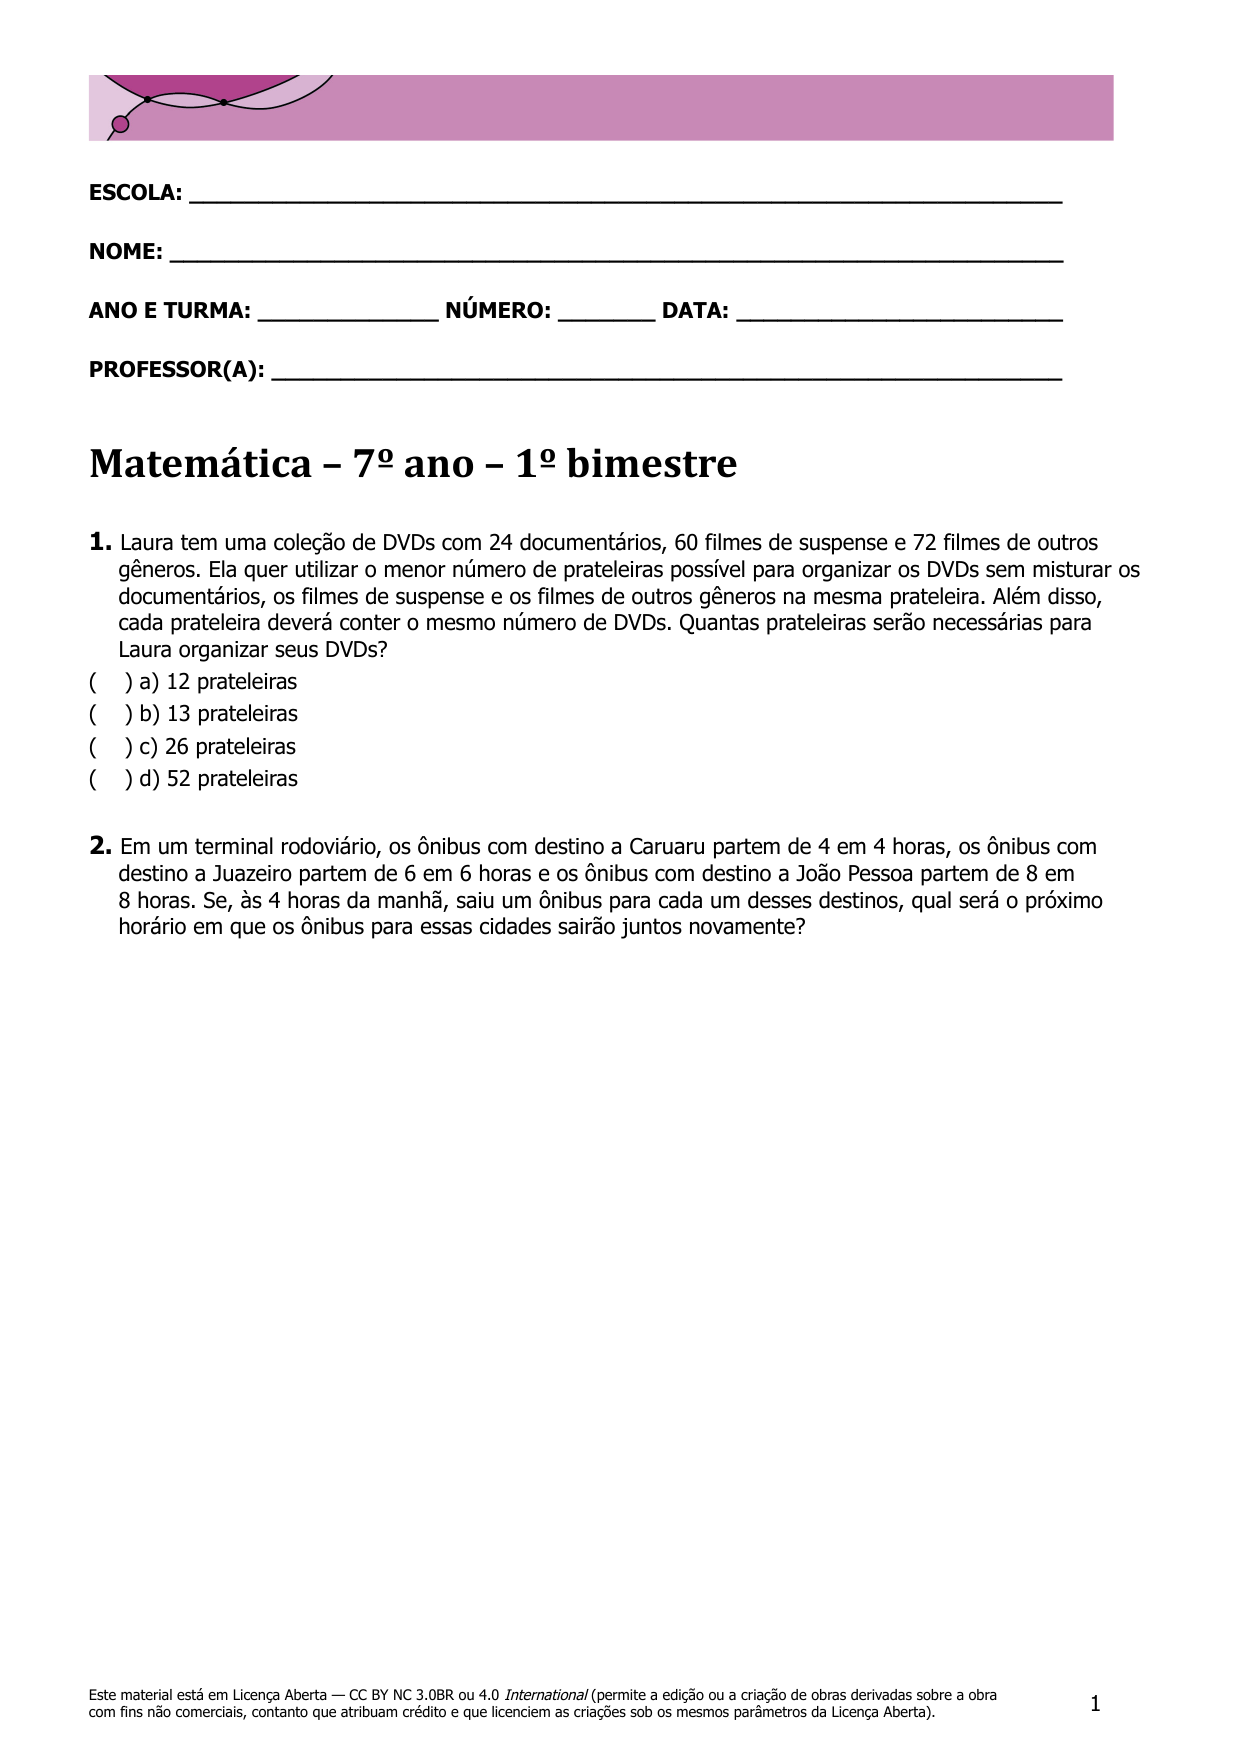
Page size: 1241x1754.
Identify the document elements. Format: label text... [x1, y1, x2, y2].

text ( ) b) 13 prateleiras [89, 700, 1152, 726]
text ( ) a) 12 prateleiras [89, 667, 1152, 694]
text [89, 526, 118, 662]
text ANO E TURMA: _____________ NÚMERO: _______ DATA: [89, 271, 1152, 330]
text 1. Laura tem uma coleção de DVDs com 24 documentários, 60 filmes de suspense e 72 filmes de outros gêneros. Ela quer utilizar o menor número de prateleiras possível para organizar os DVDs sem misturar os documentários, os filmes de suspense e os filmes de outros gêneros na mesma prateleira. Além disso, cada prateleira deverá conter o mesmo número de DVDs. Quantas prateleiras serão necessárias para Laura organizar seus DVDs? [120, 526, 1152, 662]
text 2. Em um terminal rodoviário, os ônibus com destino a Caruaru partem de 4 em 4 horas, os ônibus com destino a Juazeiro partem de 6 em 6 horas e os ônibus com destino a João Pessoa partem de 8 em 8 horas. Se, às 4 horas da manhã, saiu um ônibus para cada um desses destinos, qual será o próximo horário em que os ônibus para essas cidades sairão juntos novamente? [89, 829, 1152, 939]
text ( ) c) 26 prateleiras [89, 732, 1152, 759]
text ESCOLA: [89, 153, 1152, 212]
text Matemática – 7º ano – 1º bimestre [89, 438, 1152, 487]
picture [88, 75, 1114, 153]
text ( ) d) 52 prateleiras [89, 765, 1152, 791]
text NOME: [89, 212, 1152, 271]
text PROFESSOR(A): [89, 330, 1152, 389]
